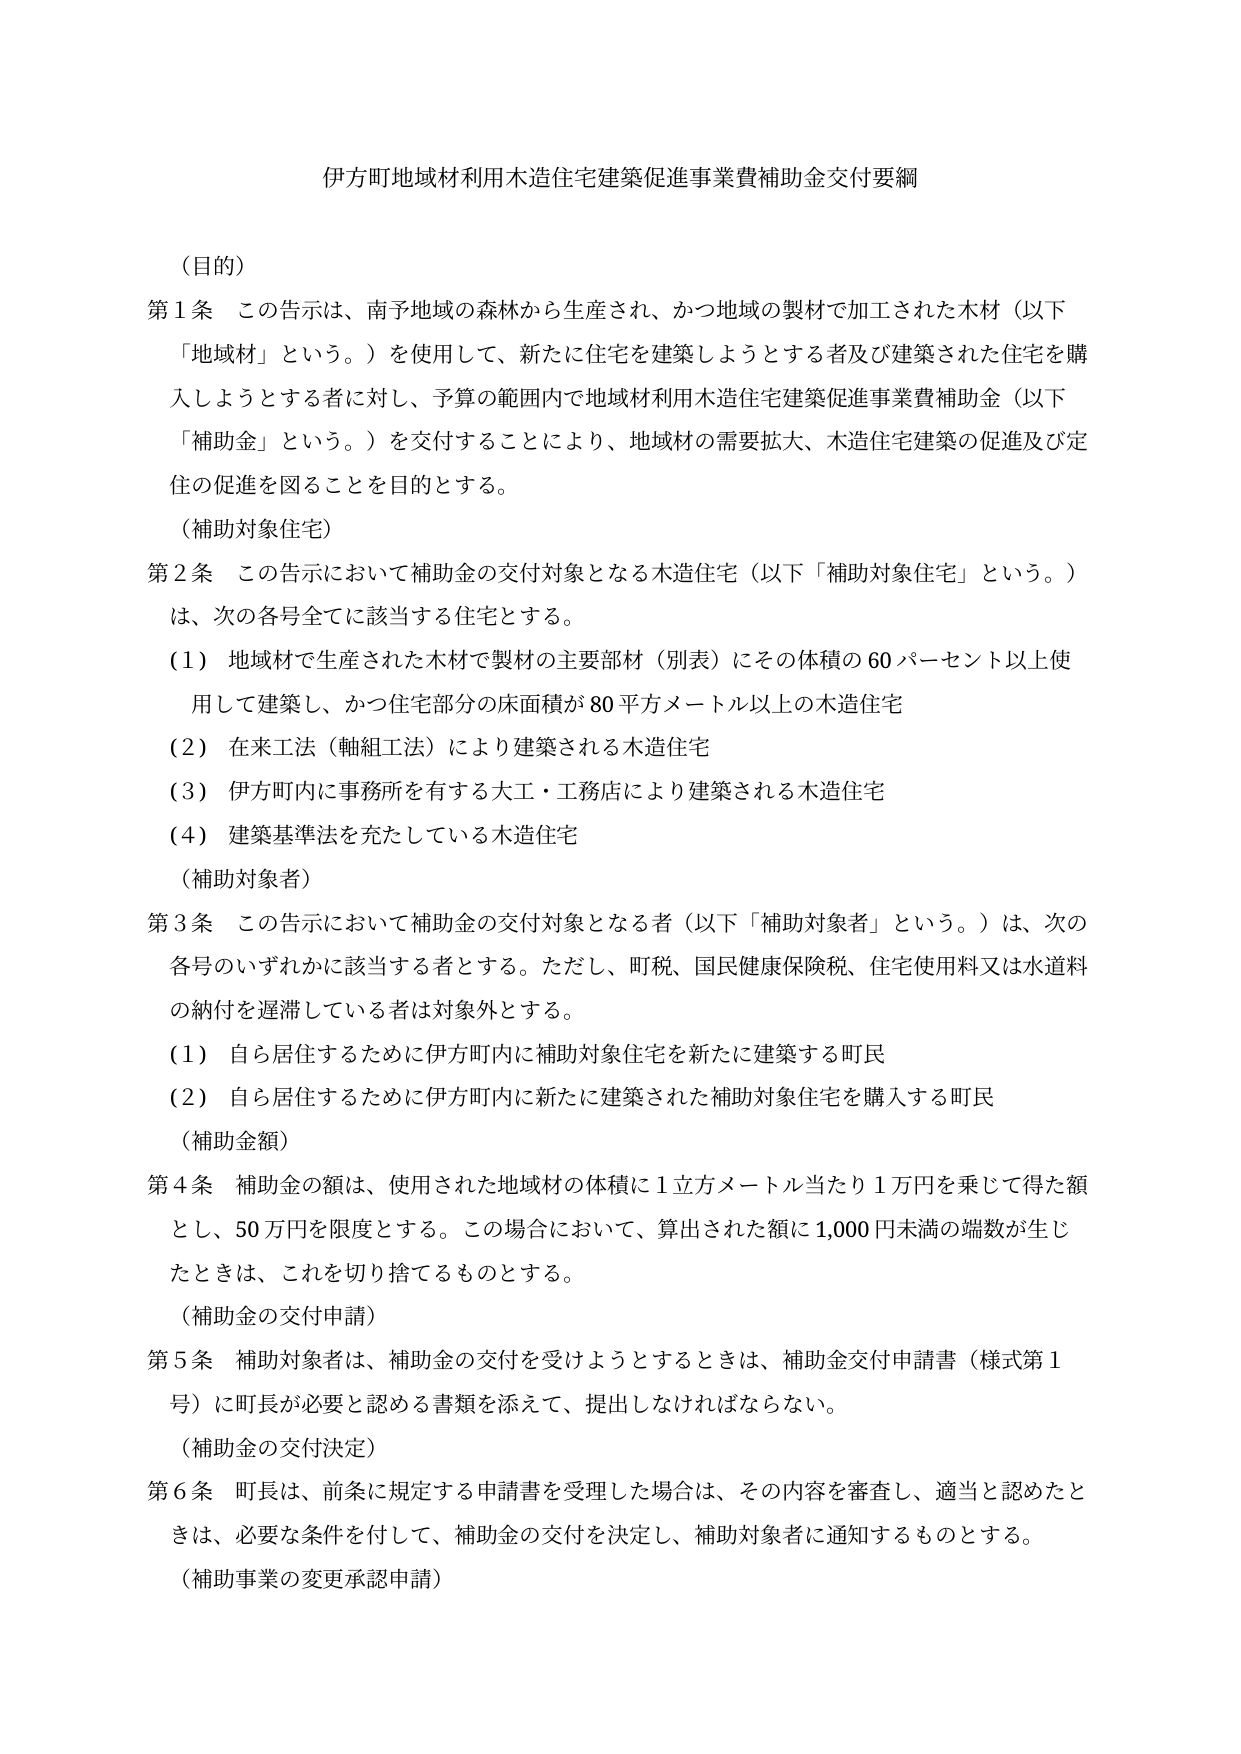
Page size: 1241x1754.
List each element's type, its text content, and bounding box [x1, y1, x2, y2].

text （補助金の交付決定） [169, 1418, 1093, 1462]
text 伊方町地域材利用木造住宅建築促進事業費補助金交付要綱 [148, 148, 1093, 193]
text （補助事業の変更承認申請） [169, 1550, 1093, 1593]
text (１) 自ら居住するために伊方町内に補助対象住宅を新たに建築する町民 [169, 1025, 1093, 1068]
text (２) 自ら居住するために伊方町内に新たに建築された補助対象住宅を購入する町民 [169, 1068, 1093, 1112]
text 第４条 補助金の額は、使用された地域材の体積に１立方メートル当たり１万円を乗じて得た額とし、50万円を限度とする。この場合において、算出された額に1,000円未満の端数が生じたときは、これを切り捨てるものとする。 [148, 1156, 1093, 1287]
text （補助金の交付申請） [169, 1287, 1093, 1331]
text （補助対象者） [169, 850, 1093, 893]
text （目的） [169, 237, 1093, 281]
text （補助対象住宅） [169, 500, 1093, 543]
text 第３条 この告示において補助金の交付対象となる者（以下「補助対象者」という。）は、次の各号のいずれかに該当する者とする。ただし、町税、国民健康保険税、住宅使用料又は水道料の納付を遅滞している者は対象外とする。 [148, 893, 1093, 1025]
text (４) 建築基準法を充たしている木造住宅 [169, 806, 1093, 850]
text 第６条 町長は、前条に規定する申請書を受理した場合は、その内容を審査し、適当と認めたときは、必要な条件を付して、補助金の交付を決定し、補助対象者に通知するものとする。 [148, 1462, 1093, 1550]
text （補助金額） [169, 1112, 1093, 1156]
text (３) 伊方町内に事務所を有する大工・工務店により建築される木造住宅 [169, 762, 1093, 806]
text 第２条 この告示において補助金の交付対象となる木造住宅（以下「補助対象住宅」という。）は、次の各号全てに該当する住宅とする。 [148, 543, 1093, 631]
text (２) 在来工法（軸組工法）により建築される木造住宅 [169, 718, 1093, 762]
text 第１条 この告示は、南予地域の森林から生産され、かつ地域の製材で加工された木材（以下「地域材」という。）を使用して、新たに住宅を建築しようとする者及び建築された住宅を購入しようとする者に対し、予算の範囲内で地域材利用木造住宅建築促進事業費補助金（以下「補助金」という。）を交付することにより、地域材の需要拡大、木造住宅建築の促進及び定住の促進を図ることを目的とする。 [148, 281, 1093, 500]
text 第５条 補助対象者は、補助金の交付を受けようとするときは、補助金交付申請書（様式第１号）に町長が必要と認める書類を添えて、提出しなければならない。 [148, 1331, 1093, 1418]
text (１) 地域材で生産された木材で製材の主要部材（別表）にその体積の60パーセント以上使用して建築し、かつ住宅部分の床面積が80平方メートル以上の木造住宅 [169, 631, 1093, 718]
